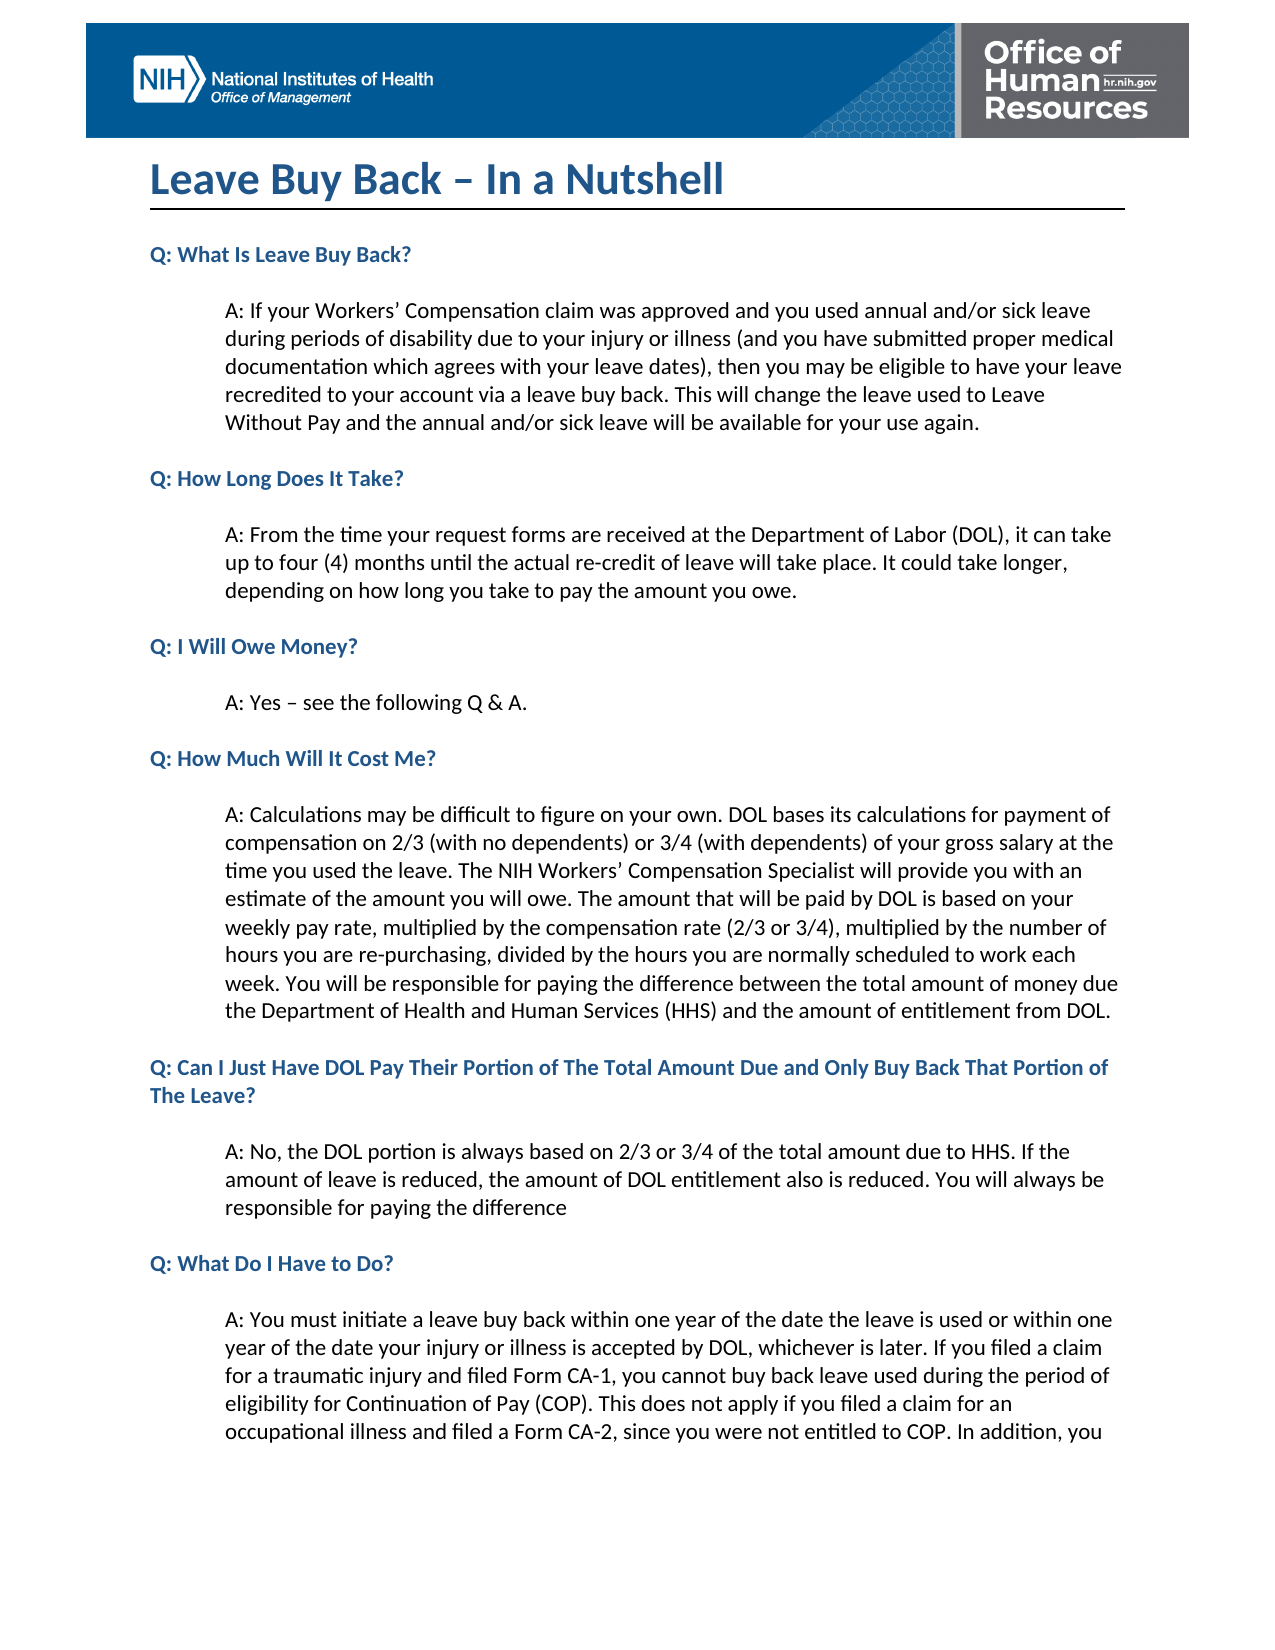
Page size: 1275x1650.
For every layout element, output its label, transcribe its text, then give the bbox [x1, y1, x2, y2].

picture [86, 23, 1189, 138]
text A: Calculations may be difficult to figure on your own. DOL bases its calculations for payment of compensation on 2/3 (with no dependents) or 3/4 (with dependents) of your gross salary at the time you used the leave. The NIH Workers’ Compensation Specialist will provide you with an estimate of the amount you will owe. The amount that will be paid by DOL is based on your weekly pay rate, multiplied by the compensation rate (2/3 or 3/4), multiplied by the number of hours you are re-purchasing, divided by the hours you are normally scheduled to work each week. You will be responsible for paying the difference between the total amount of money due the Department of Health and Human Services (HHS) and the amount of entitlement from DOL. [225, 801, 1125, 1025]
text A: No, the DOL portion is always based on 2/3 or 3/4 of the total amount due to HHS. If the amount of leave is reduced, the amount of DOL entitlement also is reduced. You will always be responsible for paying the difference [225, 1137, 1125, 1221]
text Leave Buy Back – In a Nutshell [150, 150, 1125, 208]
subtitle Q: What Do I Have to Do? [150, 1249, 1125, 1277]
subtitle Q: How Long Does It Take? [150, 464, 1125, 492]
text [225, 1305, 1125, 1445]
text A: From the time your request forms are received at the Department of Labor (DOL), it can take up to four (4) months until the actual re-credit of leave will take place. It could take longer, depending on how long you take to pay the amount you owe. [225, 520, 1125, 604]
subtitle Q: What Is Leave Buy Back? [150, 240, 1125, 268]
text A: If your Workers’ Compensation claim was approved and you used annual and/or sick leave during periods of disability due to your injury or illness (and you have submitted proper medical documentation which agrees with your leave dates), then you may be eligible to have your leave recredited to your account via a leave buy back. This will change the leave used to Leave Without Pay and the annual and/or sick leave will be available for your use again. [225, 296, 1125, 436]
subtitle Q: Can I Just Have DOL Pay Their Portion of The Total Amount Due and Only Buy Back That Portion of The Leave? [150, 1053, 1125, 1109]
subtitle Q: How Much Will It Cost Me? [150, 744, 1125, 772]
text A: Yes – see the following Q & A. [225, 688, 1125, 716]
subtitle Q: I Will Owe Money? [150, 632, 1125, 660]
